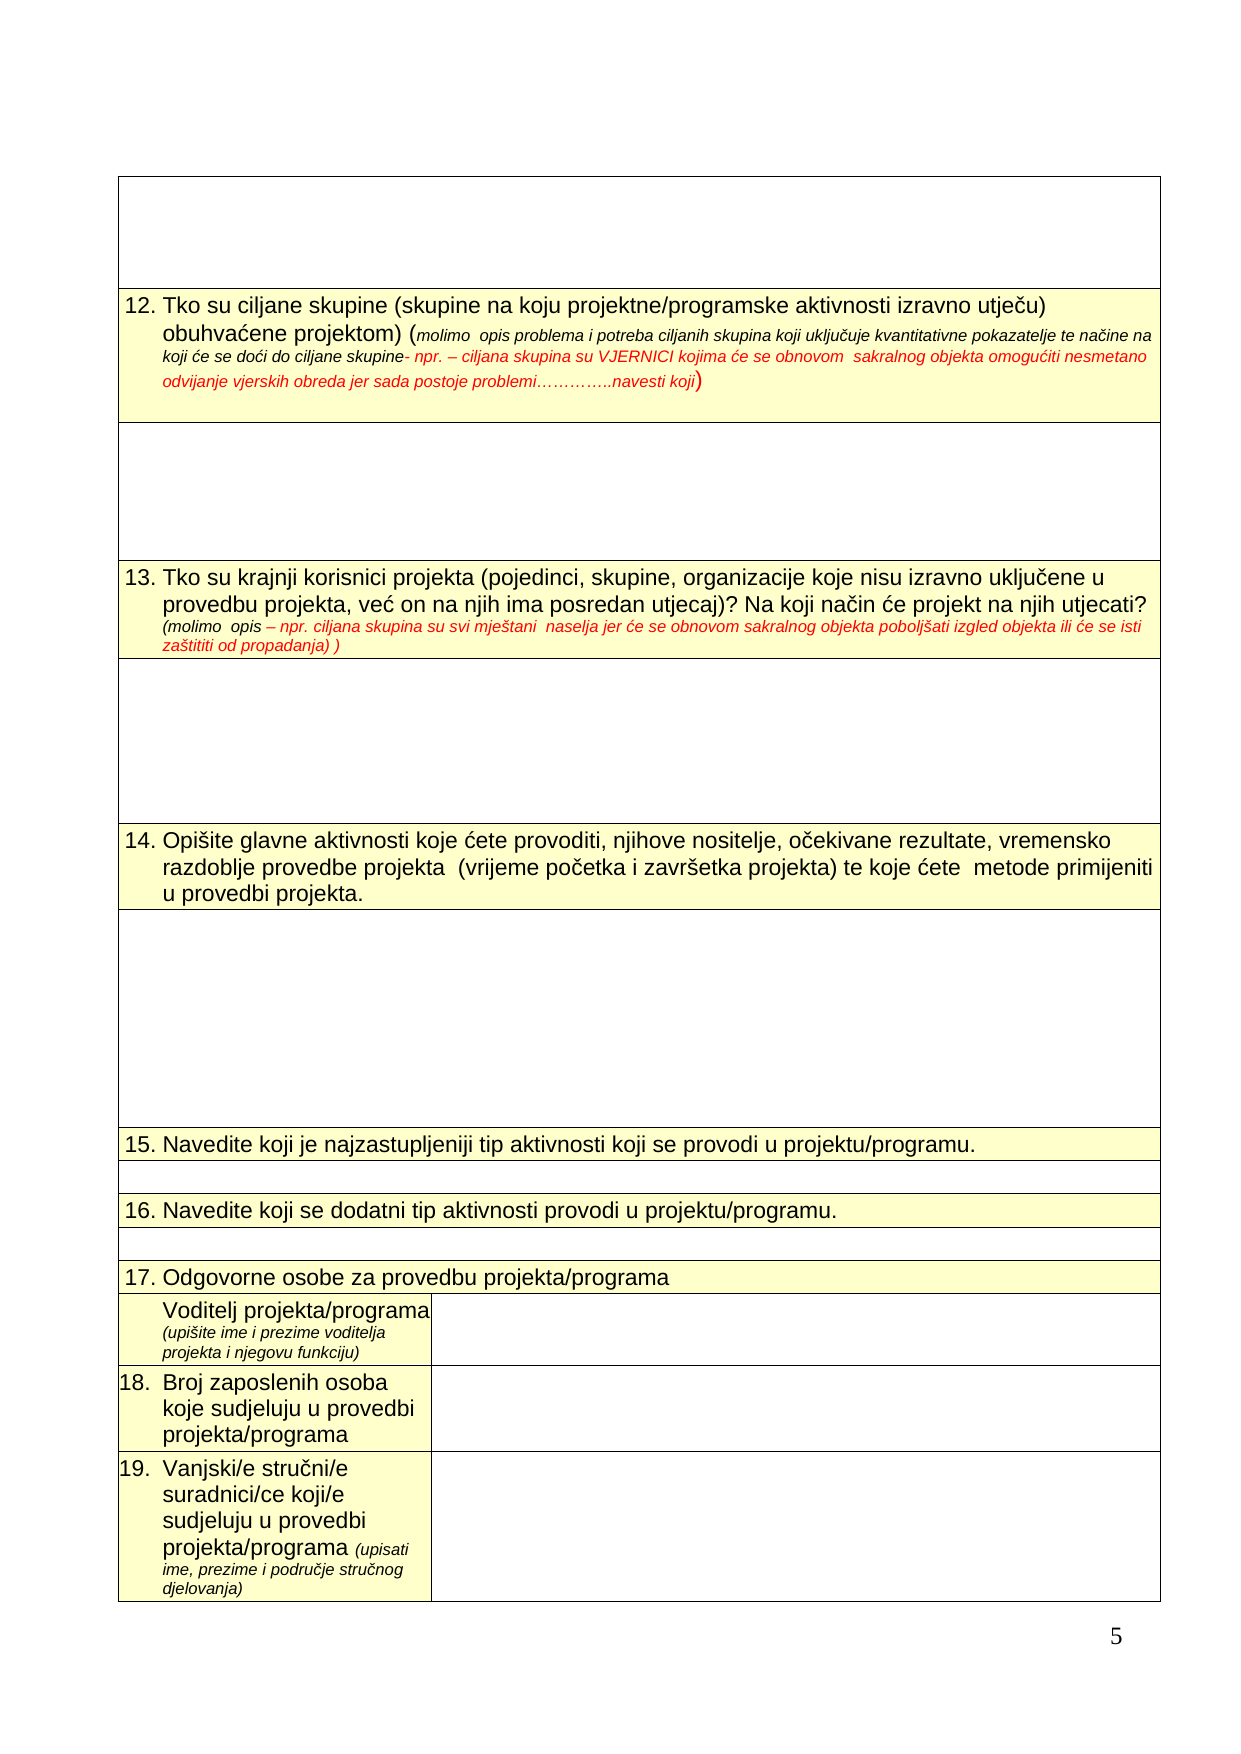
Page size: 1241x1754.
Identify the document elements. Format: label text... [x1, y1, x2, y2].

table_cell 18. [119, 1366, 162, 1451]
table_cell 15. [119, 1128, 162, 1160]
table_cell Broj zaposlenih osoba koje sudjeluju u provedbi projekta/programa [162, 1366, 431, 1451]
table_cell [119, 1228, 1160, 1260]
table_cell [432, 1452, 1160, 1601]
table_cell 14. [119, 824, 162, 909]
table_cell [119, 177, 1160, 288]
table_cell [162, 910, 1160, 1127]
table_cell 16. [119, 1194, 162, 1227]
table_cell Tko su ciljane skupine (skupine na koju projektne/programske aktivnosti izravno utječu) obuhvaćene projektom) (molimo opis problema i potreba ciljanih skupina koji uključuje kvantitativne pokazatelje te načine na koji će se doći do ciljane skupine- npr. – ciljana skupina su VJERNICI kojima će se obnovom sakralnog objekta omogućiti nesmetano odvijanje vjerskih obreda jer sada postoje problemi…………..navesti koji) [162, 289, 1160, 422]
table_cell Navedite koji je najzastupljeniji tip aktivnosti koji se provodi u projektu/programu. [162, 1128, 1160, 1160]
table_cell Vanjski/e stručni/e suradnici/ce koji/e sudjeluju u provedbi projekta/programa (upisati ime, prezime i područje stručnog djelovanja) [162, 1452, 431, 1601]
table_cell Voditelj projekta/programa (upišite ime i prezime voditelja projekta i njegovu funkciju) [162, 1294, 431, 1364]
table_cell Navedite koji se dodatni tip aktivnosti provodi u projektu/programu. [162, 1194, 1160, 1227]
table_cell [119, 910, 162, 1127]
table_cell [119, 1294, 162, 1364]
table_cell Opišite glavne aktivnosti koje ćete provoditi, njihove nositelje, očekivane rezultate, vremensko razdoblje provedbe projekta (vrijeme početka i završetka projekta) te koje ćete metode primijeniti u provedbi projekta. [162, 824, 1160, 909]
table_cell Tko su krajnji korisnici projekta (pojedinci, skupine, organizacije koje nisu izravno uključene u provedbu projekta, već on na njih ima posredan utjecaj)? Na koji način će projekt na njih utjecati? (molimo opis – npr. ciljana skupina su svi mještani naselja jer će se obnovom sakralnog objekta poboljšati izgled objekta ili će se isti zaštititi od propadanja) ) [162, 561, 1160, 658]
table_cell [119, 423, 1160, 560]
table_cell [119, 659, 1160, 823]
table_cell 19. [119, 1452, 162, 1601]
table_cell [432, 1366, 1160, 1451]
table_cell [432, 1294, 1160, 1364]
table_cell [119, 1161, 1160, 1193]
table_cell 12. [119, 289, 162, 422]
table_cell Odgovorne osobe za provedbu projekta/programa [162, 1261, 1160, 1293]
table_cell 17. [119, 1261, 162, 1293]
table_cell 13. [119, 561, 162, 658]
